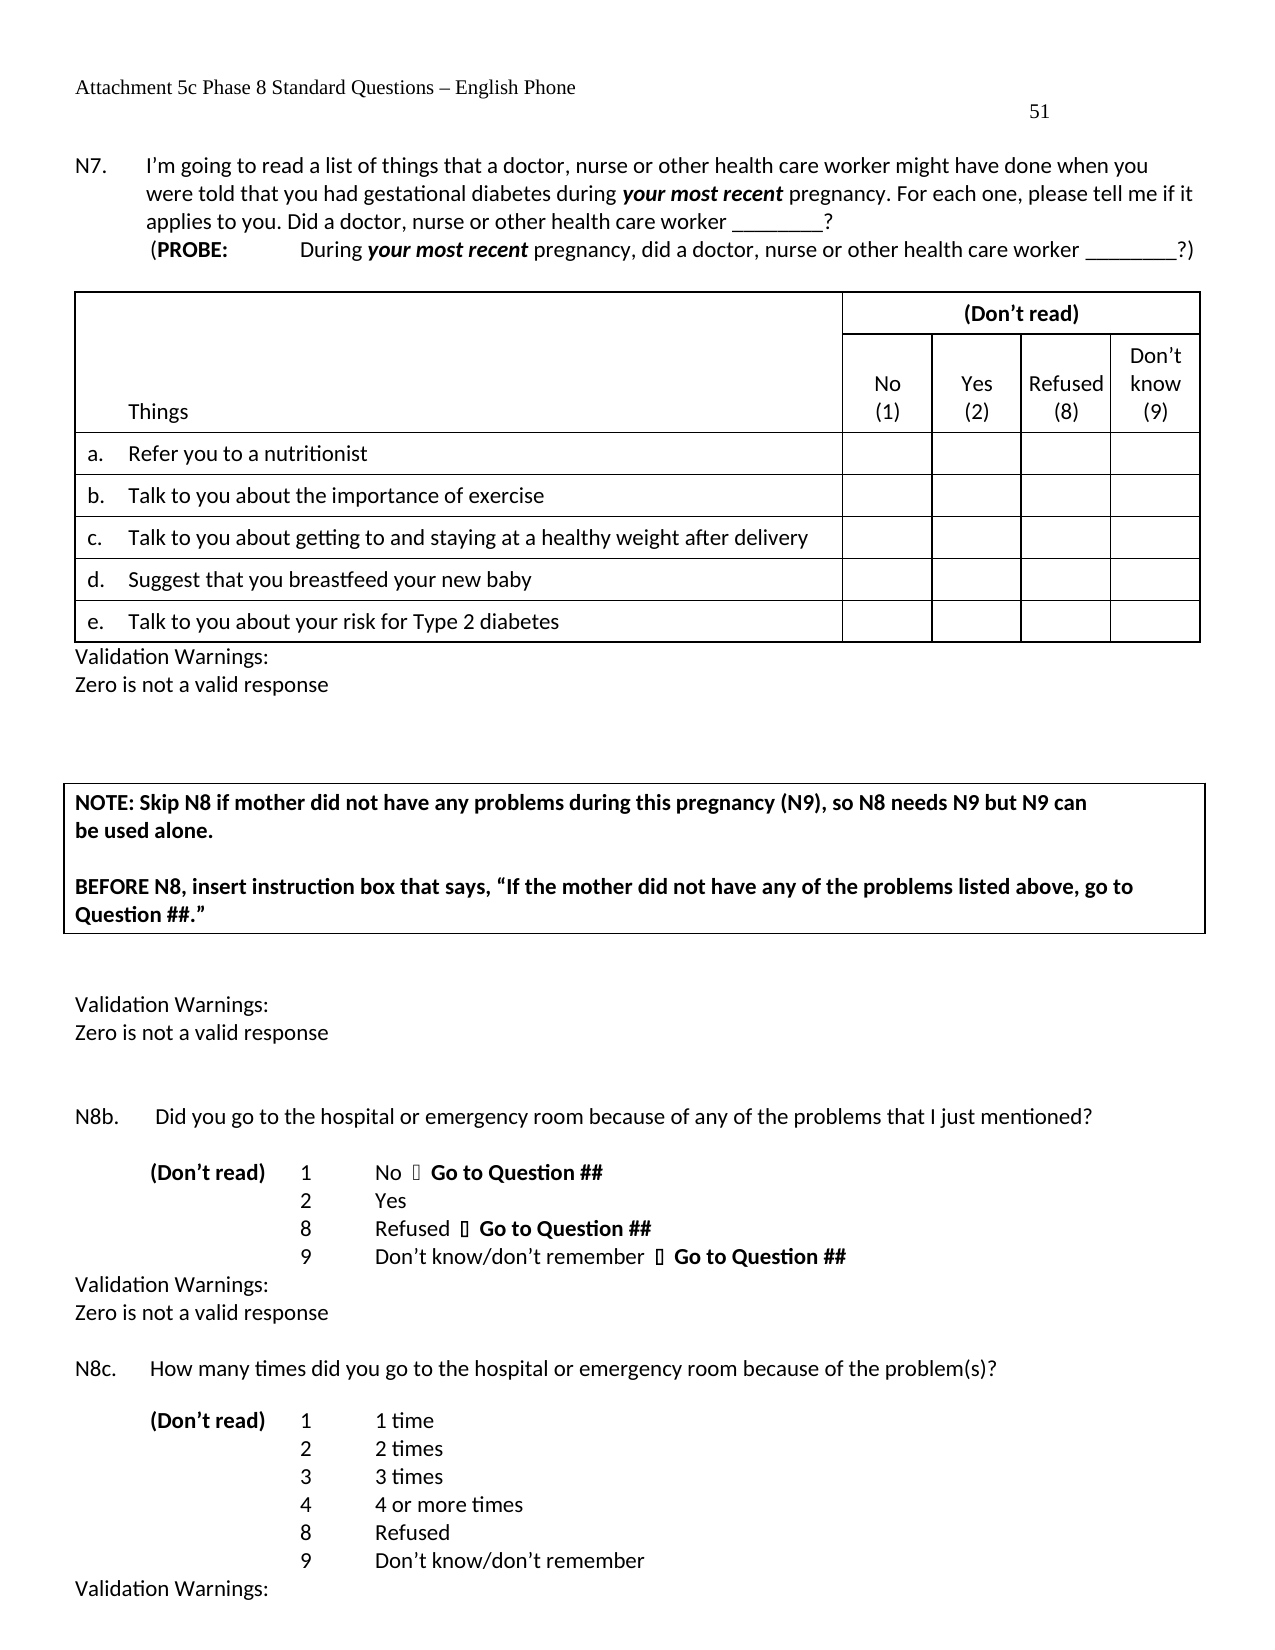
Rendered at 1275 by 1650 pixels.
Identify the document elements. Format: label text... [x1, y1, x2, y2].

text 2 Yes [300, 1186, 1200, 1214]
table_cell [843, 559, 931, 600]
text Zero is not a valid response [75, 1298, 1200, 1326]
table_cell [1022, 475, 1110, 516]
text Validation Warnings: [75, 643, 1200, 670]
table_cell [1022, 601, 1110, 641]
text (PROBE: During your most recent pregnancy, did a doctor, nurse or other health care worker ________?) [150, 235, 1200, 263]
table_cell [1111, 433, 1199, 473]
text Validation Warnings: [75, 990, 1200, 1018]
text Zero is not a valid response [75, 1018, 1200, 1046]
text 8 Refused Go to Question ## [300, 1214, 1200, 1242]
text 8 Refused [300, 1518, 1200, 1547]
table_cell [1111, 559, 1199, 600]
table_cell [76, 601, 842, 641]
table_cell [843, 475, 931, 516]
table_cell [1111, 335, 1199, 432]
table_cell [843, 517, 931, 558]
text (Don’t read) 1 1 time [150, 1406, 1200, 1434]
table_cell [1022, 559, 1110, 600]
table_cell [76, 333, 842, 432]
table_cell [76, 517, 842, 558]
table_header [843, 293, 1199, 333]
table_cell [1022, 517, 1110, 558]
text be used alone. [75, 816, 1200, 844]
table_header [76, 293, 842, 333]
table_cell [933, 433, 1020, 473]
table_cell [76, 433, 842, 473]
text N8c. How many times did you go to the hospital or emergency room because of the problem(s)? [75, 1354, 1200, 1382]
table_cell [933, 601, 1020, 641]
text Question ##.” [65, 894, 1204, 933]
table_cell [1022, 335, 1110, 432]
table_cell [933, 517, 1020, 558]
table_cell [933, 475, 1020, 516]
text 2 2 times [225, 1434, 1200, 1462]
text Validation Warnings: [75, 1574, 1200, 1603]
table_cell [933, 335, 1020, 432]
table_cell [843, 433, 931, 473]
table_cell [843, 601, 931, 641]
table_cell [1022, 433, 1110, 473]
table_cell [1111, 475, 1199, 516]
text BEFORE N8, insert instruction box that says, “If the mother did not have any of the problems listed above, go to [75, 872, 1200, 894]
text Validation Warnings: [75, 1270, 1200, 1298]
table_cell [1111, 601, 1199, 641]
text 3 3 times [225, 1462, 1200, 1491]
text Zero is not a valid response [75, 670, 1200, 698]
text N7. I’m going to read a list of things that a doctor, nurse or other health care worker might have done when you were told that you had gestational diabetes during your most recent pregnancy. For each one, please tell me if it applies to you. Did a doctor, nurse or other health care worker ________? [75, 151, 1200, 235]
text N8b. Did you go to the hospital or emergency room because of any of the problems that I just mentioned? [75, 1102, 1200, 1130]
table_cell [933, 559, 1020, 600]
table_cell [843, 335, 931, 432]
text 9 Don’t know/don’t remember [300, 1547, 1200, 1574]
text NOTE: Skip N8 if mother did not have any problems during this pregnancy (N9), so N8 needs N9 but N9 can [65, 784, 1204, 816]
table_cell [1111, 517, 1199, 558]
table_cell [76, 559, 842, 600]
text 9 Don’t know/don’t remember Go to Question ## [300, 1242, 1200, 1270]
text (Don’t read) 1 No Go to Question ## [150, 1158, 1200, 1186]
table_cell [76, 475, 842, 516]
text 4 4 or more times [225, 1491, 1200, 1518]
